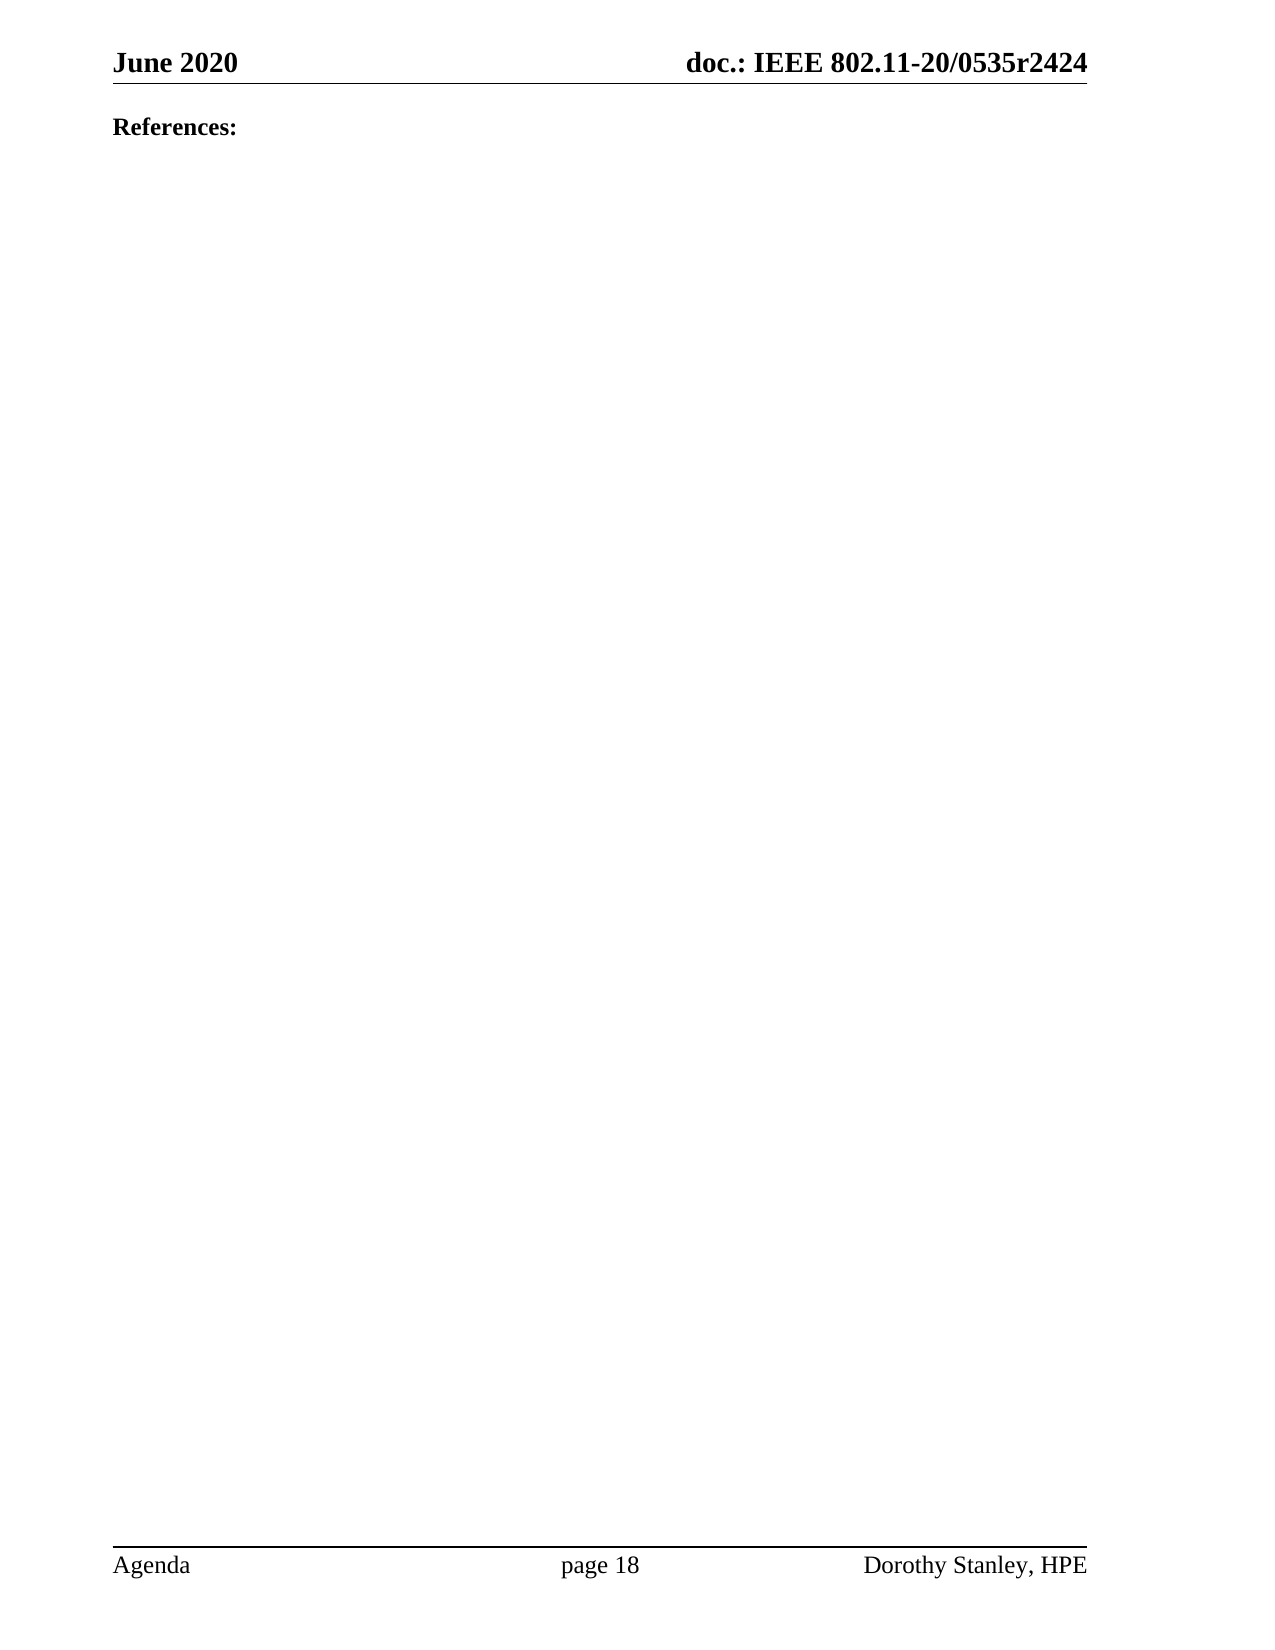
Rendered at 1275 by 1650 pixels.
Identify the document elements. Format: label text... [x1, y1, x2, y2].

text References: [112, 112, 1087, 141]
